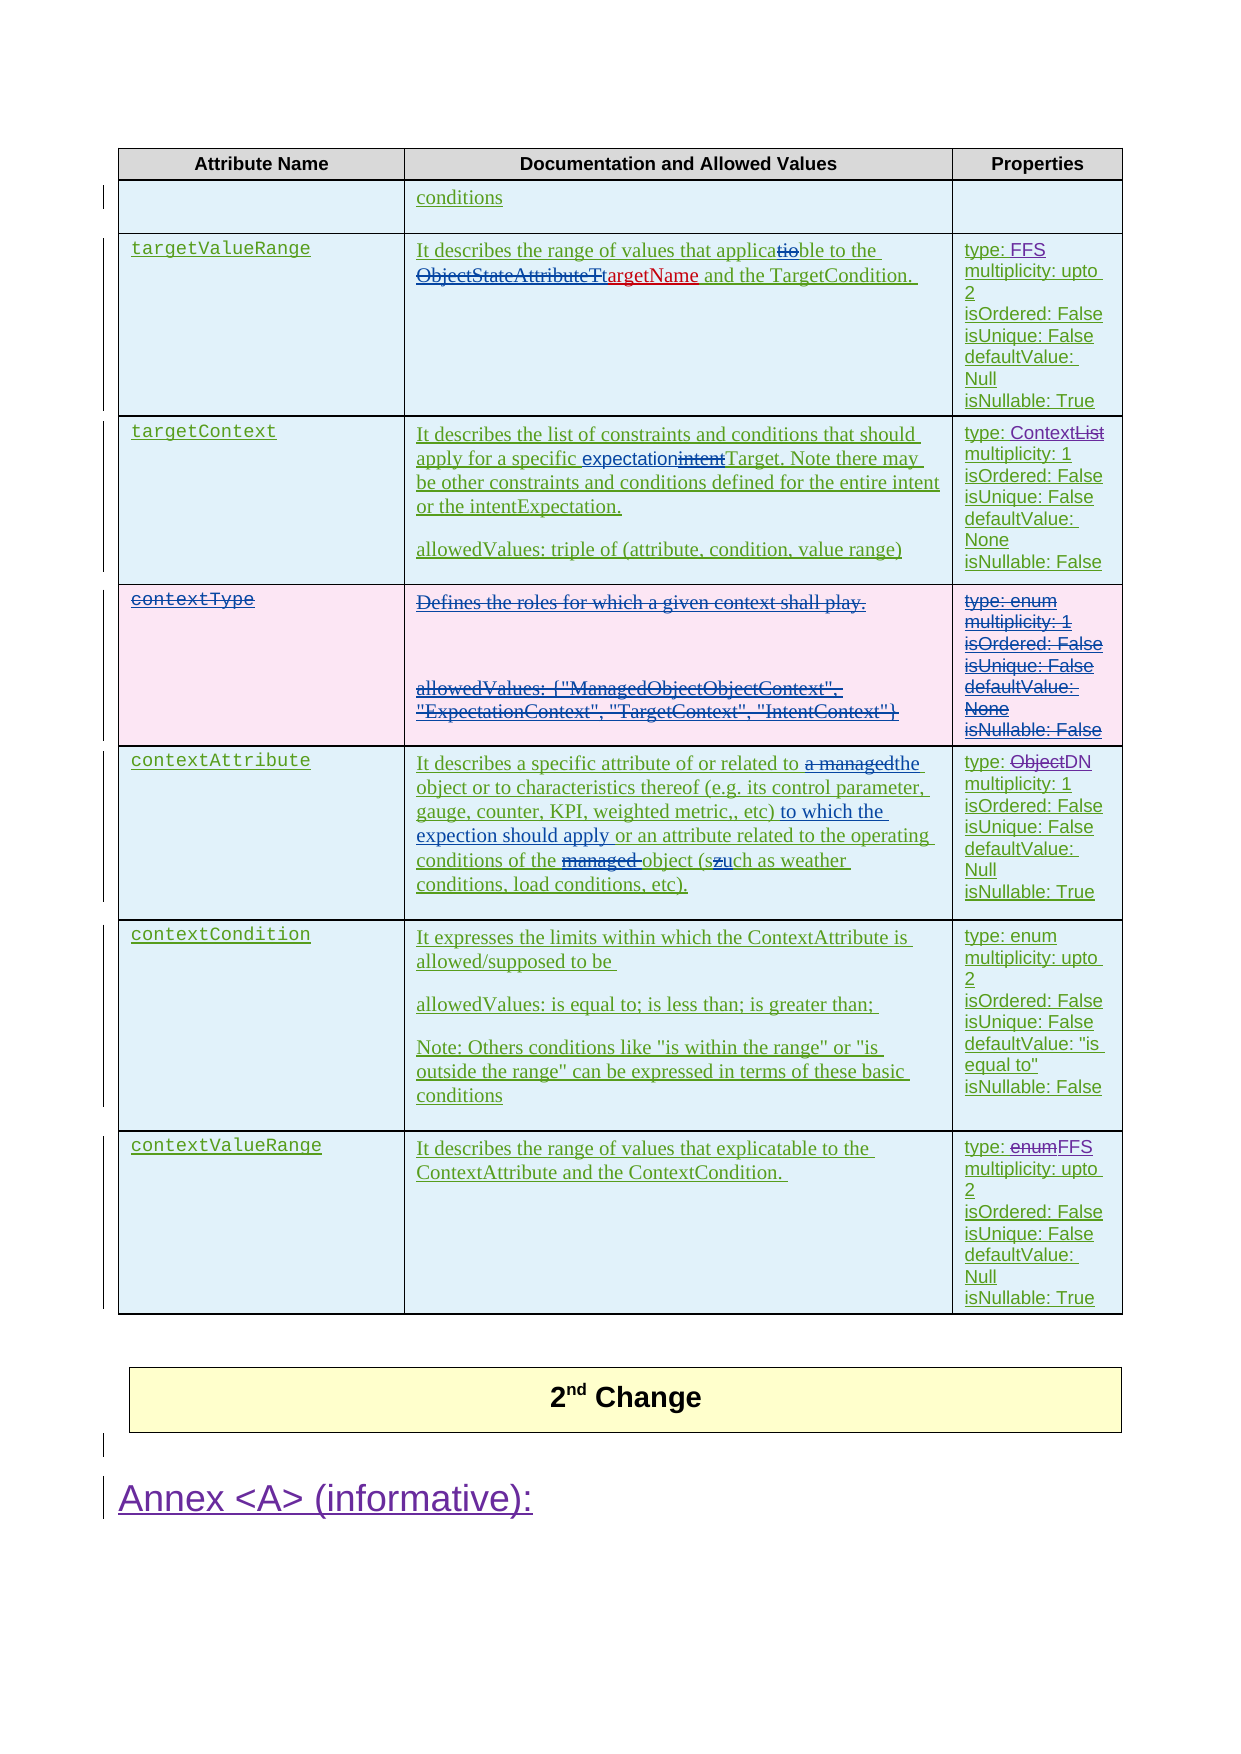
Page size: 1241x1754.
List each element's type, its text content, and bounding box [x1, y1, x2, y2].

table_header Properties [953, 149, 1122, 179]
table_header Documentation and Allowed Values [405, 149, 952, 179]
table_header Attribute Name [119, 149, 404, 179]
table_header 2nd Change [130, 1368, 1121, 1432]
